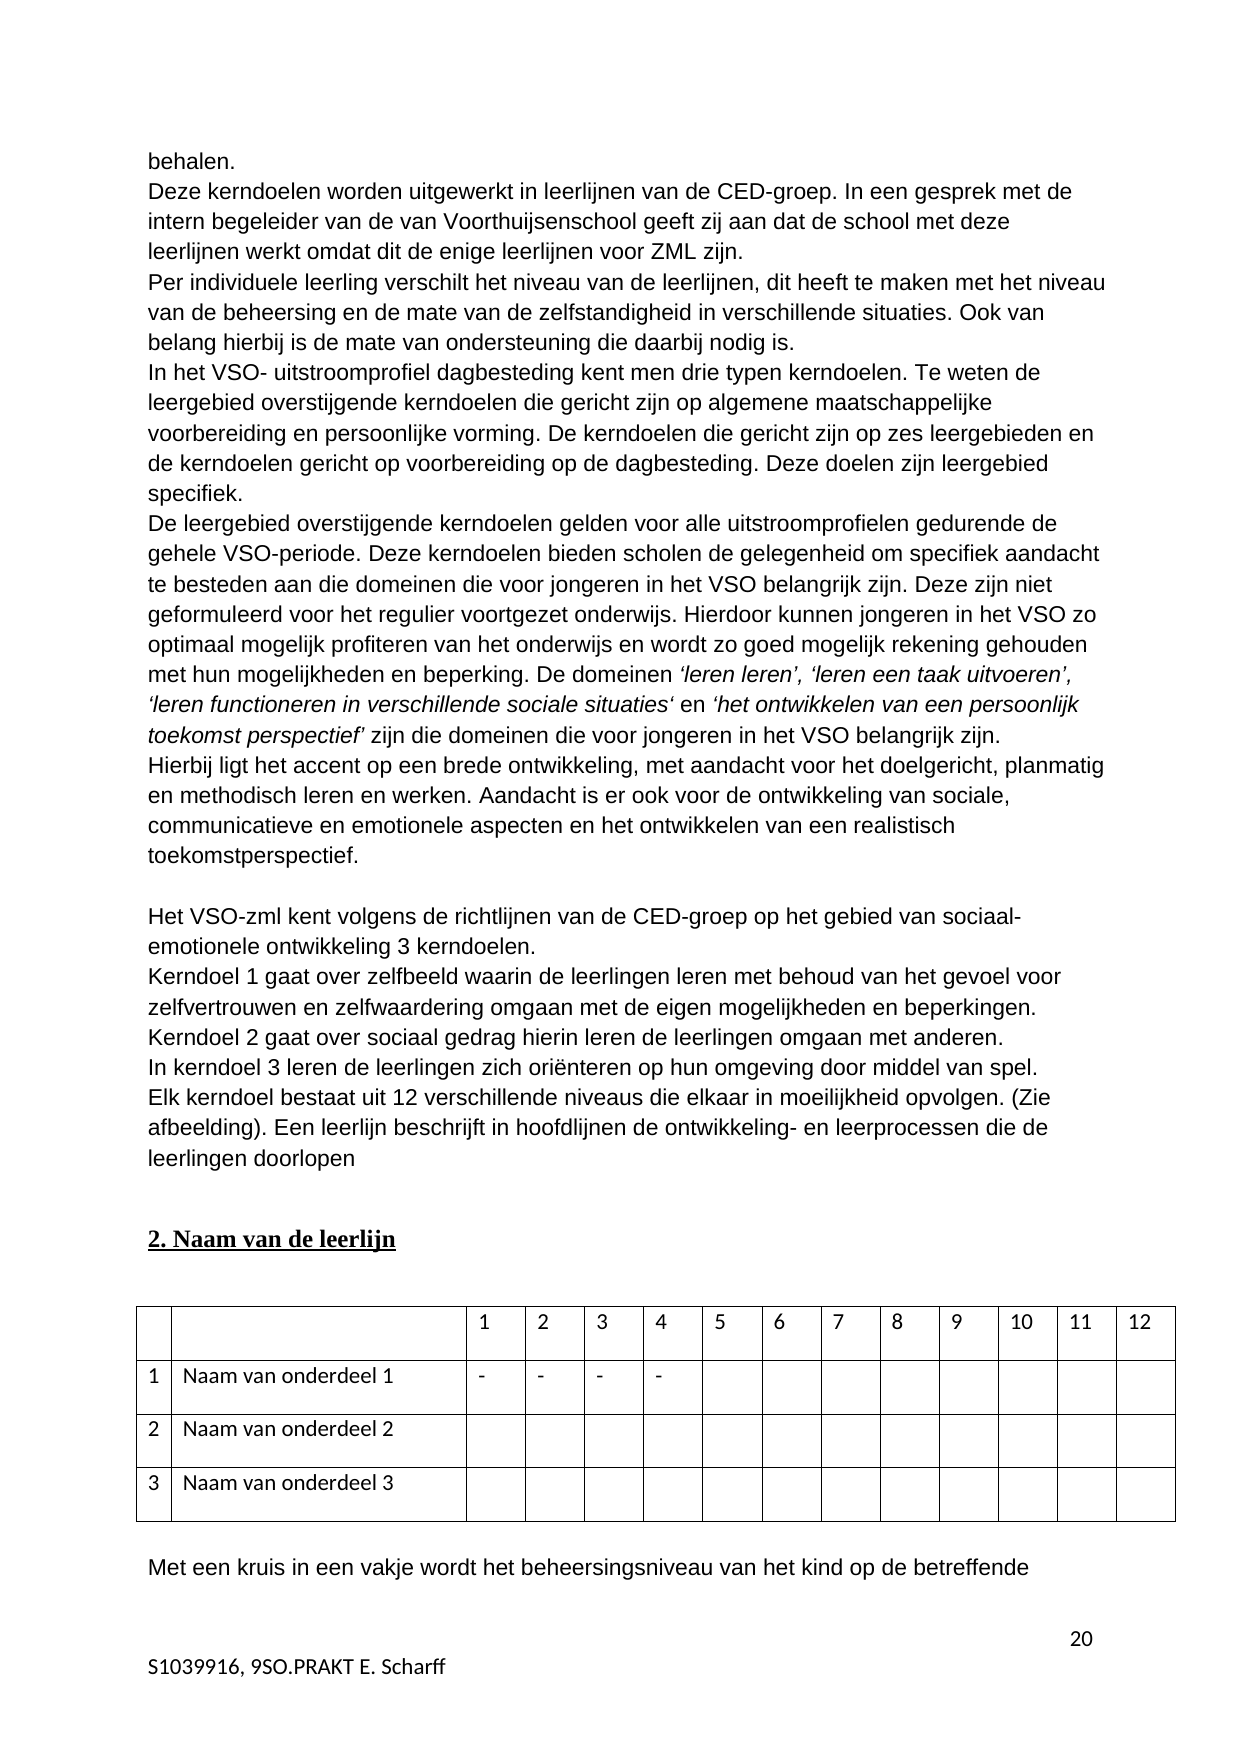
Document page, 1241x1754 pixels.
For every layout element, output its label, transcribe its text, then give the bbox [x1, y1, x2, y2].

table_header 12 [1117, 1307, 1175, 1360]
table_cell Naam van onderdeel 3 [172, 1468, 466, 1521]
table_cell Naam van onderdeel 1 [172, 1361, 466, 1413]
table_cell [999, 1415, 1057, 1467]
table_cell [1117, 1415, 1175, 1467]
table_cell - [644, 1361, 702, 1413]
table_cell [703, 1361, 762, 1413]
table_cell [526, 1468, 584, 1521]
table_cell [822, 1415, 880, 1467]
table_cell [526, 1415, 584, 1467]
table_header 4 [644, 1307, 702, 1360]
table_header 8 [881, 1307, 939, 1360]
table_cell [1058, 1468, 1116, 1521]
table_cell [467, 1415, 525, 1467]
table_cell - [467, 1361, 525, 1413]
table_cell [585, 1468, 643, 1521]
table_cell Naam van onderdeel 2 [172, 1415, 466, 1467]
table_cell [763, 1415, 821, 1467]
table_cell [881, 1468, 939, 1521]
table_cell [644, 1415, 702, 1467]
table_cell [1117, 1361, 1175, 1413]
table_cell [1058, 1361, 1116, 1413]
table_header [172, 1307, 466, 1360]
table_cell [940, 1361, 998, 1413]
table_cell [999, 1468, 1057, 1521]
table_header 9 [940, 1307, 998, 1360]
table_cell [467, 1468, 525, 1521]
table_cell [940, 1468, 998, 1521]
table_cell [585, 1415, 643, 1467]
table_cell [999, 1361, 1057, 1413]
table_cell 3 [137, 1468, 171, 1521]
table_cell [1117, 1468, 1175, 1521]
table_header 3 [585, 1307, 643, 1360]
table_cell [644, 1468, 702, 1521]
table_cell [763, 1361, 821, 1413]
table_cell 2 [137, 1415, 171, 1467]
table_cell [1058, 1415, 1116, 1467]
table_cell [881, 1415, 939, 1467]
table_header 7 [822, 1307, 880, 1360]
table_header 6 [763, 1307, 821, 1360]
table_cell [703, 1415, 762, 1467]
table_header 1 [467, 1307, 525, 1360]
table_cell [703, 1468, 762, 1521]
table_cell - [526, 1361, 584, 1413]
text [148, 1522, 1093, 1580]
table_header 5 [703, 1307, 762, 1360]
table_header 10 [999, 1307, 1057, 1360]
table_cell [822, 1361, 880, 1413]
table_header 11 [1058, 1307, 1116, 1360]
table_header [137, 1307, 171, 1360]
table_cell [940, 1415, 998, 1467]
table_cell [881, 1361, 939, 1413]
table_cell 1 [137, 1361, 171, 1413]
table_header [140, 148, 1115, 1253]
table_cell - [585, 1361, 643, 1413]
table_cell [763, 1468, 821, 1521]
table_cell [822, 1468, 880, 1521]
table_header 2 [526, 1307, 584, 1360]
